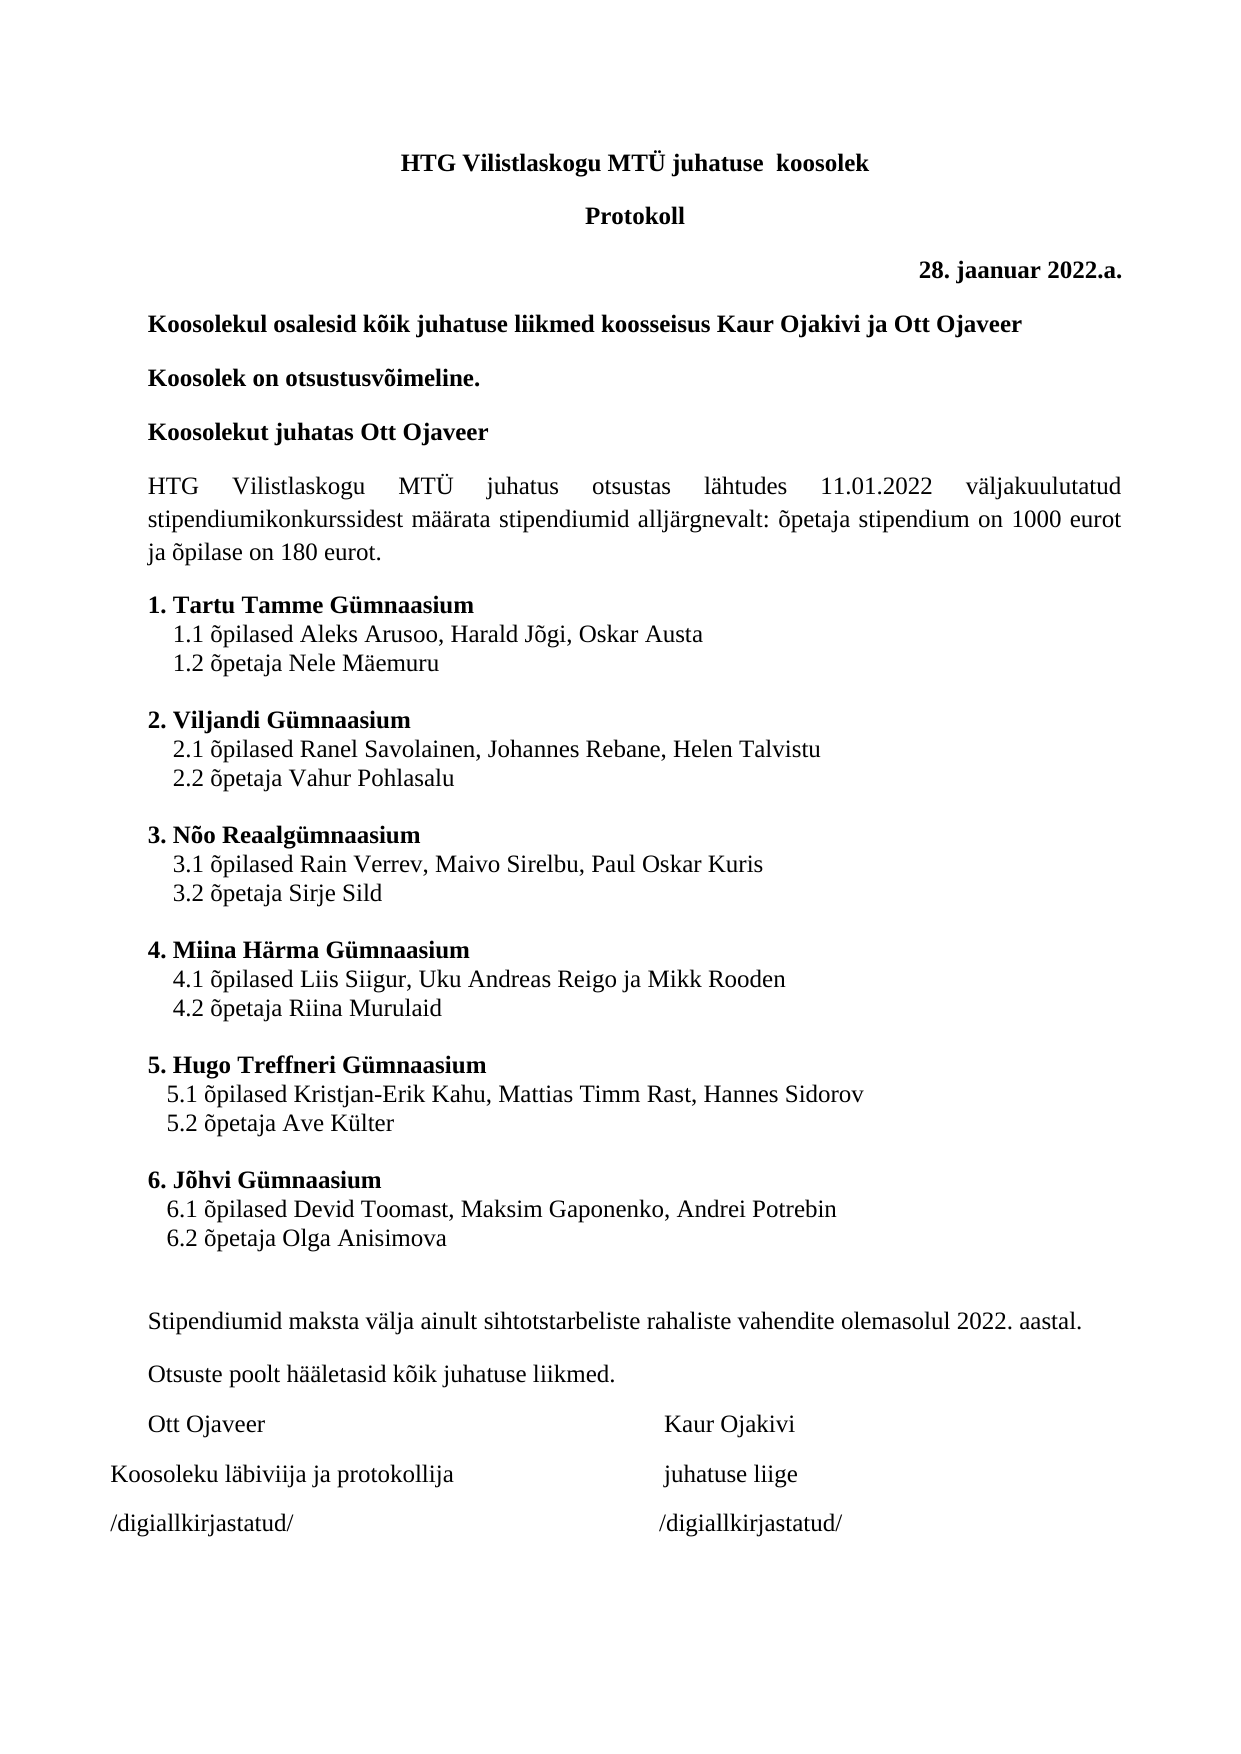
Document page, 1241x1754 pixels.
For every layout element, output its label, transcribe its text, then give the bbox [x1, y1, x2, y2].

text Koosolekut juhatas Ott Ojaveer [148, 417, 1122, 446]
text 2.1 õpilased Ranel Savolainen, Johannes Rebane, Helen Talvistu [148, 734, 1122, 763]
text 4.1 õpilased Liis Siigur, Uku Andreas Reigo ja Mikk Rooden [148, 964, 1122, 993]
text 6. Jõhvi Gümnaasium [148, 1166, 1122, 1194]
text HTG Vilistlaskogu MTÜ juhatus otsustas lähtudes 11.01.2022 väljakuulutatud stipendiumikonkurssidest määrata stipendiumid alljärgnevalt: õpetaja stipendium on 1000 eurot ja õpilase on 180 eurot. [148, 471, 1122, 566]
text 1.2 õpetaja Nele Mäemuru [148, 648, 1122, 677]
text Koosolek on otsustusvõimeline. [148, 363, 1122, 392]
text 2. Viljandi Gümnaasium [148, 706, 1122, 734]
text Koosoleku läbiviija ja protokollija juhatuse liige [110, 1459, 1122, 1487]
text Koosolekul osalesid kõik juhatuse liikmed koosseisus Kaur Ojakivi ja Ott Ojaveer [148, 309, 1122, 338]
text 1. Tartu Tamme Gümnaasium [148, 591, 1122, 619]
text Protokoll [148, 201, 1122, 230]
text 6.2 õpetaja Olga Anisimova [148, 1223, 1122, 1252]
text 4. Miina Härma Gümnaasium [148, 936, 1122, 964]
text 3. Nõo Reaalgümnaasium [148, 821, 1122, 849]
text 28. jaanuar 2022.a. [148, 255, 1122, 284]
text 5. Hugo Treffneri Gümnaasium [148, 1051, 1122, 1079]
text Stipendiumid maksta välja ainult sihtotstarbeliste rahaliste vahendite olemasolul 2022. aastal. [148, 1306, 1122, 1334]
text 3.2 õpetaja Sirje Sild [148, 878, 1122, 907]
text 5.1 õpilased Kristjan-Erik Kahu, Mattias Timm Rast, Hannes Sidorov [148, 1079, 1122, 1108]
text 2.2 õpetaja Vahur Pohlasalu [148, 763, 1122, 792]
text 1.1 õpilased Aleks Arusoo, Harald Jõgi, Oskar Austa [148, 619, 1122, 648]
text Otsuste poolt hääletasid kõik juhatuse liikmed. [148, 1359, 1122, 1388]
text Ott Ojaveer Kaur Ojakivi [148, 1409, 1122, 1438]
text 4.2 õpetaja Riina Murulaid [148, 993, 1122, 1022]
text /digiallkirjastatud/ /digiallkirjastatud/ [110, 1508, 1093, 1537]
text 6.1 õpilased Devid Toomast, Maksim Gaponenko, Andrei Potrebin [148, 1194, 1122, 1223]
text HTG Vilistlaskogu MTÜ juhatuse koosolek [148, 148, 1122, 176]
text 5.2 õpetaja Ave Külter [148, 1108, 1122, 1137]
text 3.1 õpilased Rain Verrev, Maivo Sirelbu, Paul Oskar Kuris [148, 849, 1122, 878]
